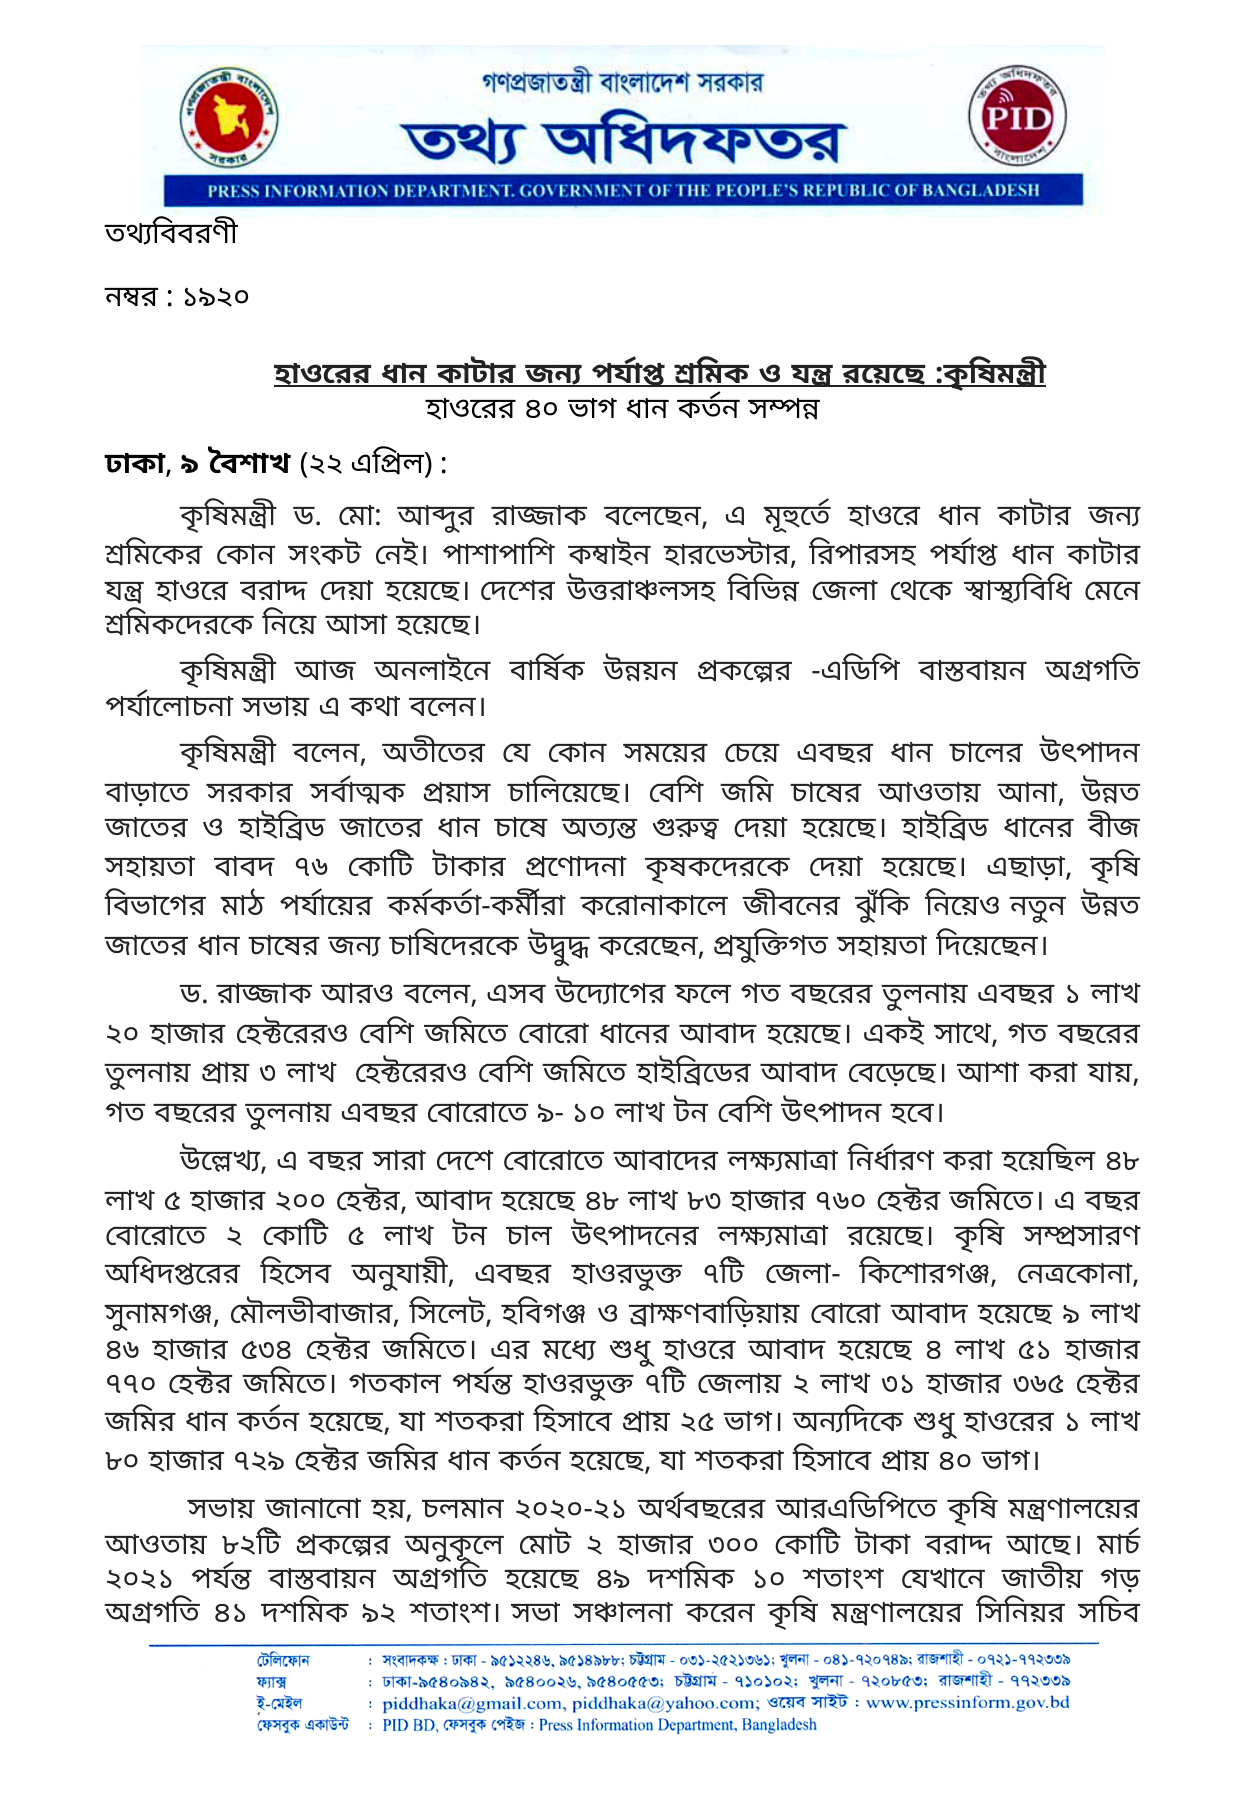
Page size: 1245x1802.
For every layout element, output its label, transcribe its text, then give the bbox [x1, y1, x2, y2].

text তথ্যবিবরণী নম্বর : ১৯২০ [105, 216, 1140, 318]
text কৃষিমন্ত্রী ড. মো: আব্দুর রাজ্জাক বলেছেন, এ মূহুর্তে হাওরে ধান কাটার জন্য শ্রমিকের কোন সংকট নেই। পাশাপাশি কম্বাইন হারভেস্টার, রিপারসহ পর্যাপ্ত ধান কাটার যন্ত্র হাওরে বরাদ্দ দেয়া হয়েছে। দেশের উত্তরাঞ্চলসহ বিভিন্ন জেলা থেকে স্বাস্থ্যবিধি মেনে শ্রমিকদেরকে নিয়ে আসা হয়েছে। [105, 494, 1140, 641]
text ঢাকা, ৯ বৈশাখ (২২ এপ্রিল) : [105, 442, 1140, 486]
text উল্লেখ্য, এ বছর সারা দেশে বোরোতে আবাদের লক্ষ্যমাত্রা নির্ধারণ করা হয়েছিল ৪৮ লাখ ৫ হাজার ২০০ হেক্টর, আবাদ হয়েছে ৪৮ লাখ ৮৩ হাজার ৭৬০ হেক্টর জমিতে। এ বছর বোরোতে ২ কোটি ৫ লাখ টন চাল উৎপাদনের লক্ষ্যমাত্রা রয়েছে। কৃষি সম্প্রসারণ অধিদপ্তরের হিসেব অনুযায়ী, এবছর হাওরভুক্ত ৭টি জেলা- কিশোরগঞ্জ, নেত্রকোনা, সুনামগঞ্জ, মৌলভীবাজার, সিলেট, হবিগঞ্জ ও ব্রাক্ষণবাড়িয়ায় বোরো আবাদ হয়েছে ৯ লাখ ৪৬ হাজার ৫৩৪ হেক্টর জমিতে। এর মধ্যে শুধু হাওরে আবাদ হয়েছে ৪ লাখ ৫১ হাজার ৭৭০ হেক্টর জমিতে। গতকাল পর্যন্ত হাওরভুক্ত ৭টি জেলায় ২ লাখ ৩১ হাজার ৩৬৫ হেক্টর জমির ধান কর্তন হয়েছে, যা শতকরা হিসাবে প্রায় ২৫ ভাগ। অন্যদিকে শুধু হাওরের ১ লাখ ৮০ হাজার ৭২৯ হেক্টর জমির ধান কর্তন হয়েছে, যা শতকরা হিসাবে প্রায় ৪০ ভাগ। [105, 1139, 1140, 1479]
text কৃষিমন্ত্রী বলেন, অতীতের যে কোন সময়ের চেয়ে এবছর ধান চালের উৎপাদন বাড়াতে সরকার সর্বাত্মক প্রয়াস চালিয়েছে। বেশি জমি চাষের আওতায় আনা, উন্নত জাতের ও হাইব্রিড জাতের ধান চাষে অত্যন্ত গুরুত্ব দেয়া হয়েছে। হাইব্রিড ধানের বীজ সহায়তা বাবদ ৭৬ কোটি টাকার প্রণোদনা কৃষকদেরকে দেয়া হয়েছে। এছাড়া, কৃষি বিভাগের মাঠ পর্যায়ের কর্মকর্তা-কর্মীরা করোনাকালে জীবনের ঝুঁকি নিয়েও নতুন উন্নত জাতের ধান চাষের জন্য চাষিদেরকে উদ্বুদ্ধ করেছেন, প্রযুক্তিগত সহায়তা দিয়েছেন। [105, 731, 1140, 964]
picture [146, 1640, 1099, 1742]
text ড. রাজ্জাক আরও বলেন, এসব উদ্যোগের ফলে গত বছরের তুলনায় এবছর ১ লাখ ২০ হাজার হেক্টরেরও বেশি জমিতে বোরো ধানের আবাদ হয়েছে। একই সাথে, গত বছরের তুলনায় প্রায় ৩ লাখ হেক্টরেরও বেশি জমিতে হাইব্রিডের আবাদ বেড়েছে। আশা করা যায়, গত বছরের তুলনায় এবছর বোরোতে ৯- ১০ লাখ টন বেশি উৎপাদন হবে। [105, 972, 1140, 1131]
text হাওরের ৪০ ভাগ ধান কর্তন সম্পন্ন [105, 392, 1140, 426]
text কৃষিমন্ত্রী আজ অনলাইনে বার্ষিক উন্নয়ন প্রকল্পের -এডিপি বাস্তবায়ন অগ্রগতি পর্যালোচনা সভায় এ কথা বলেন। [105, 649, 1140, 723]
text হাওরের ধান কাটার জন্য পর্যাপ্ত শ্রমিক ও যন্ত্র রয়েছে :কৃষিমন্ত্রী [105, 352, 1140, 392]
